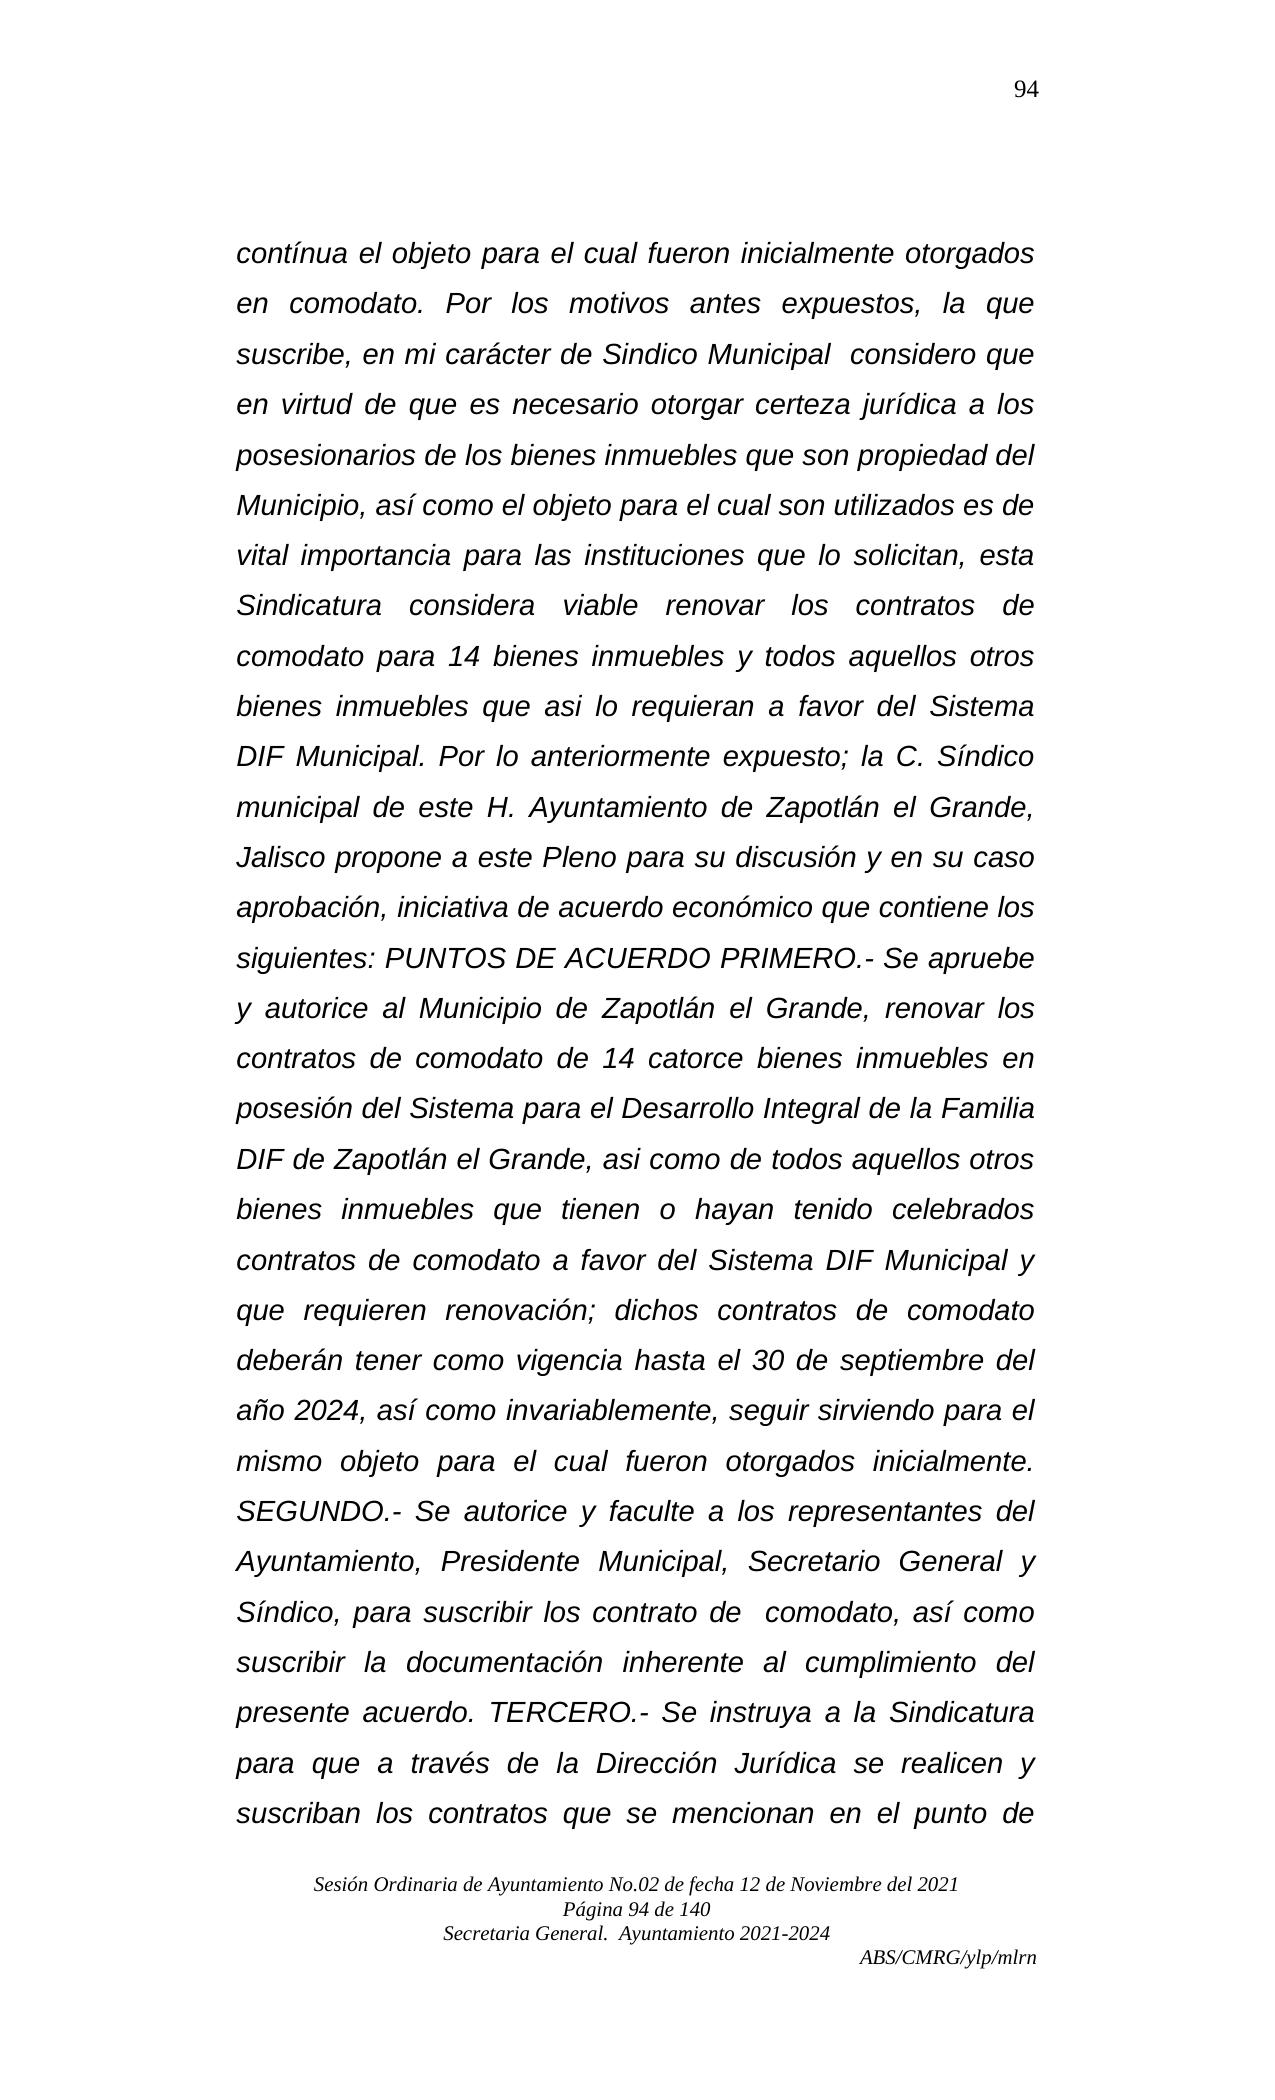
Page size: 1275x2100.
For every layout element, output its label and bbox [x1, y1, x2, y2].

text [236, 236, 1039, 1829]
